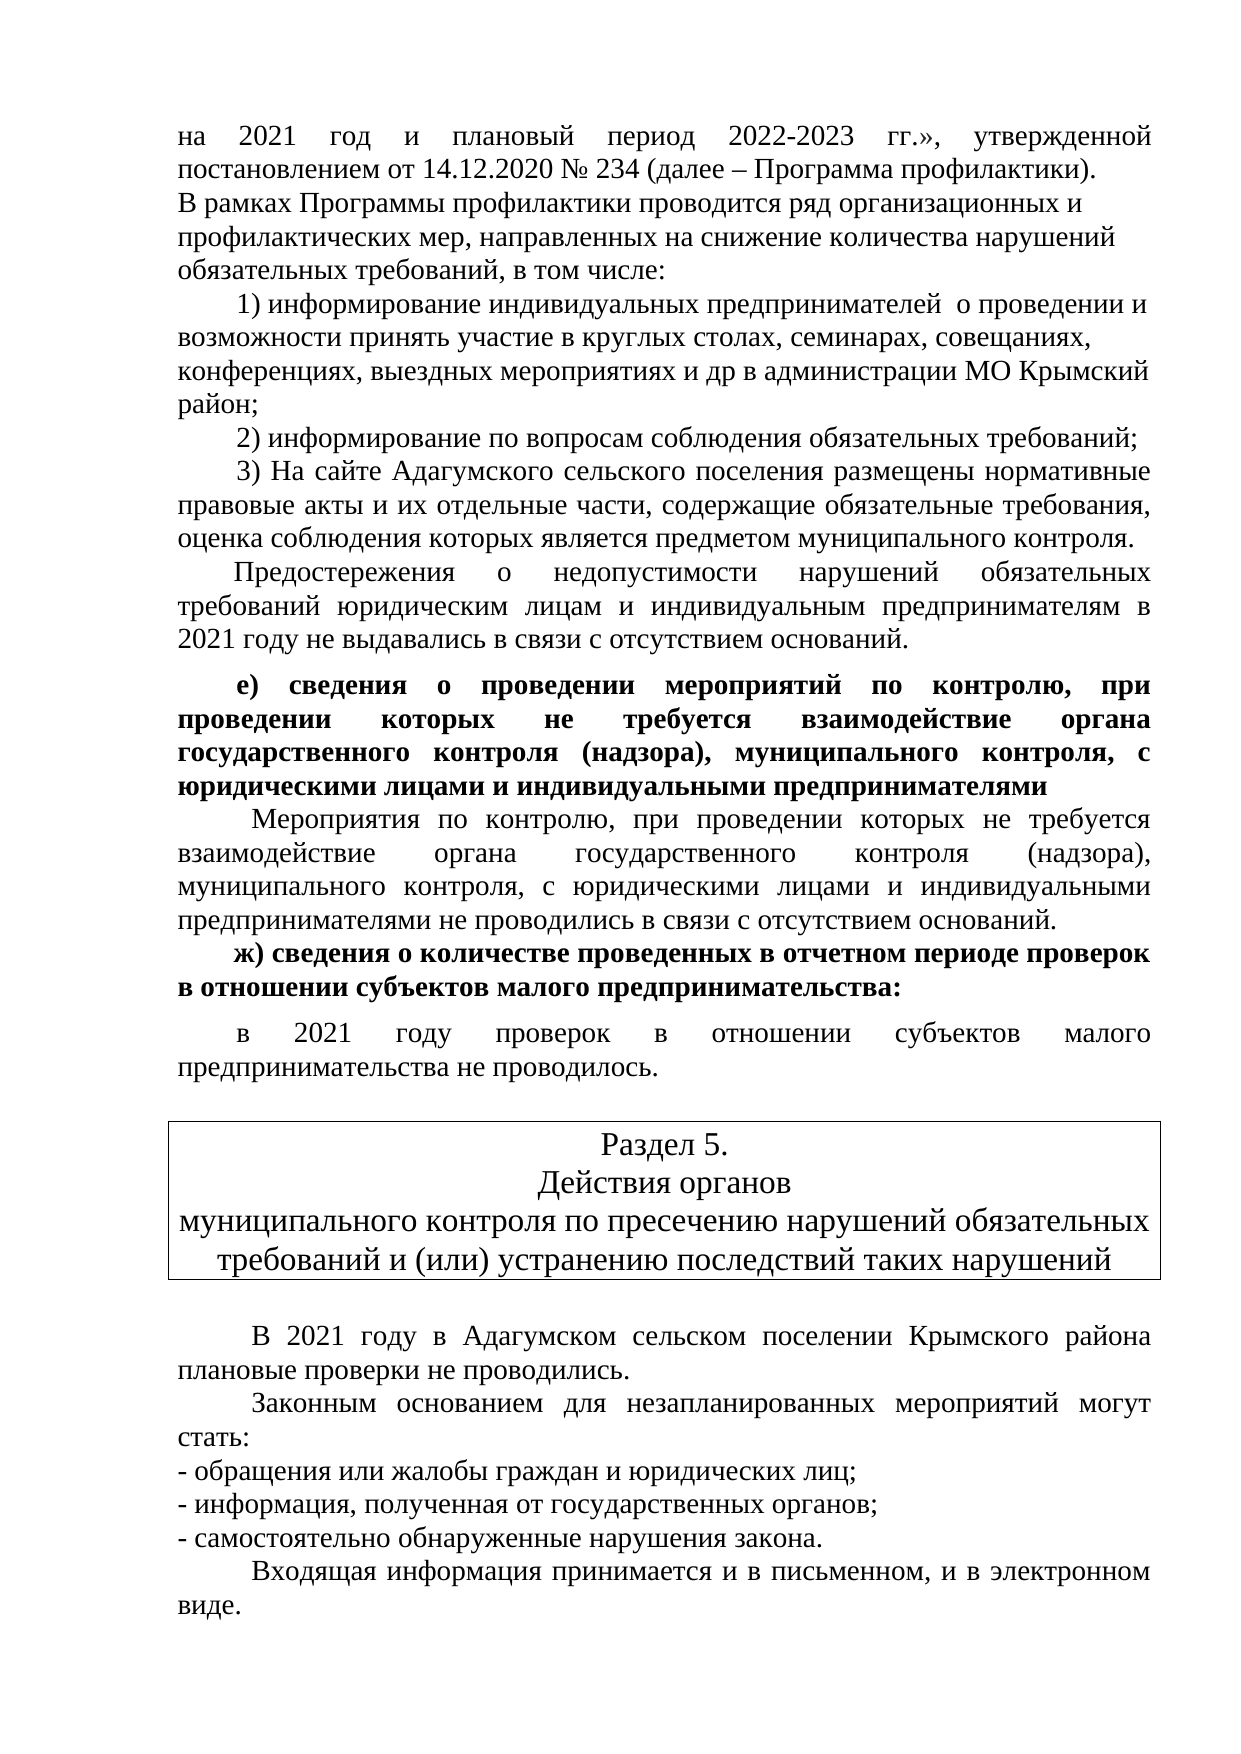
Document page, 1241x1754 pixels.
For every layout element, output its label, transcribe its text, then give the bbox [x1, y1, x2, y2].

text Действия органов [177, 1162, 1152, 1197]
text Входящая информация принимается и в письменном, и в электронном виде. [177, 1553, 1152, 1620]
text е) сведения о проведении мероприятий по контролю, при проведении которых не требуется взаимодействие органа государственного контроля (надзора), муниципального контроля, с юридическими лицами и индивидуальными предпринимателями [177, 667, 1152, 801]
text на 2021 год и плановый период 2022-2023 гг.», утвержденной постановлением от 14.12.2020 № 234 (далее – Программа профилактики). [177, 118, 1152, 185]
text - обращения или жалобы граждан и юридических лиц; [177, 1453, 1152, 1486]
text 1) информирование индивидуальных предпринимателей о проведении и возможности принять участие в круглых столах, семинарах, совещаниях, конференциях, выездных мероприятиях и др в администрации МО Крымский район; [177, 286, 1152, 420]
text Мероприятия по контролю, при проведении которых не требуется взаимодействие органа государственного контроля (надзора), муниципального контроля, с юридическими лицами и индивидуальными предпринимателями не проводились в связи с отсутствием оснований. [177, 801, 1152, 936]
text в 2021 году проверок в отношении субъектов малого предпринимательства не проводилось. [177, 1015, 1152, 1082]
text муниципального контроля по пресечению нарушений обязательных требований и (или) устранению последствий таких нарушений [169, 1197, 1160, 1279]
text 2) информирование по вопросам соблюдения обязательных требований; [177, 420, 1152, 453]
text Предостережения о недопустимости нарушений обязательных требований юридическим лицам и индивидуальным предпринимателям в 2021 году не выдавались в связи с отсутствием оснований. [177, 554, 1152, 655]
text Раздел 5. [169, 1122, 1160, 1162]
text В 2021 году в Адагумском сельском поселении Крымского района плановые проверки не проводились. [177, 1318, 1152, 1386]
text - информация, полученная от государственных органов; [177, 1486, 1152, 1520]
text - самостоятельно обнаруженные нарушения закона. [177, 1520, 1152, 1553]
text В рамках Программы профилактики проводится ряд организационных и профилактических мер, направленных на снижение количества нарушений обязательных требований, в том числе: [177, 185, 1152, 286]
text ж) сведения о количестве проведенных в отчетном периоде проверок в отношении субъектов малого предпринимательства: [177, 936, 1152, 1003]
text 3) На сайте Адагумского сельского поселения размещены нормативные правовые акты и их отдельные части, содержащие обязательные требования, оценка соблюдения которых является предметом муниципального контроля. [177, 453, 1152, 554]
text Законным основанием для незапланированных мероприятий могут стать: [177, 1386, 1152, 1453]
